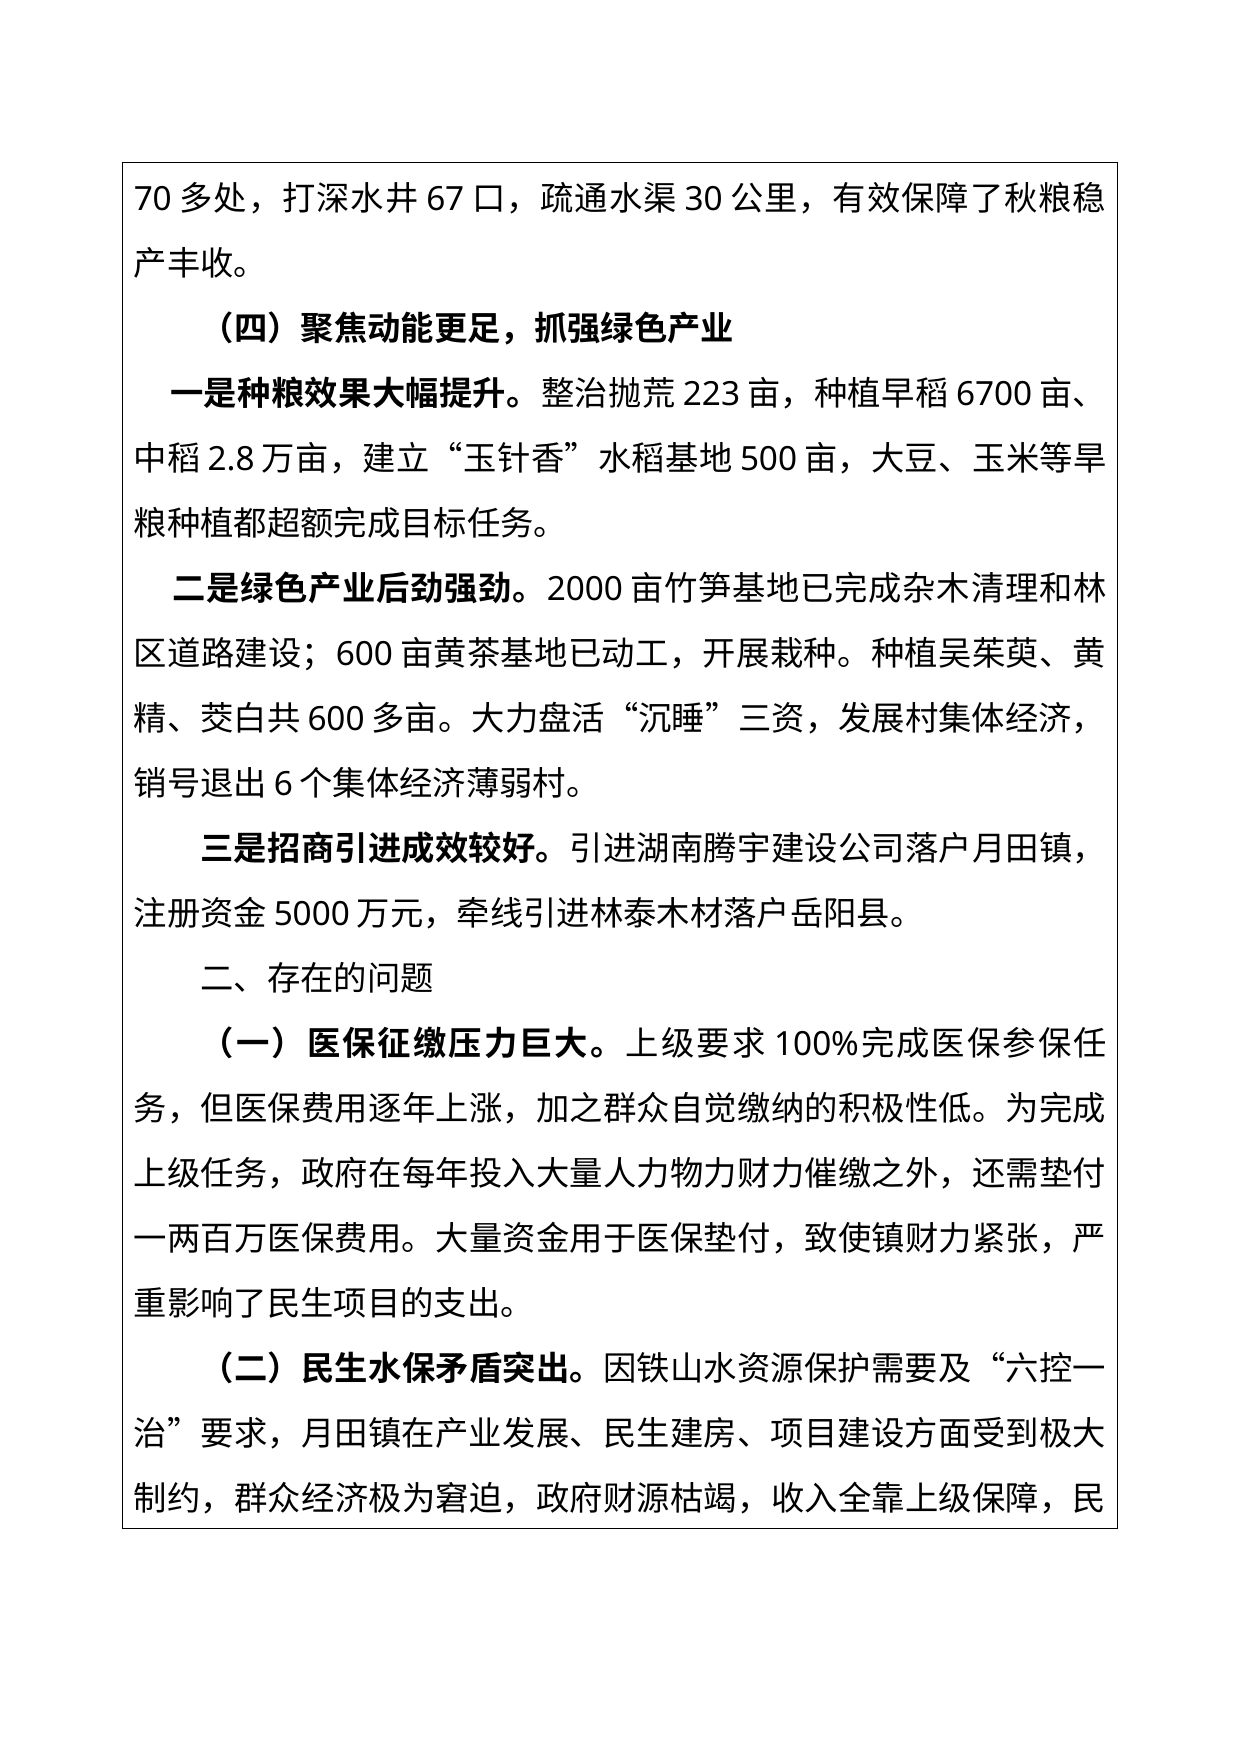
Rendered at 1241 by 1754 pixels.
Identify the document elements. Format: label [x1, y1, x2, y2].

table_header [123, 163, 1117, 1528]
